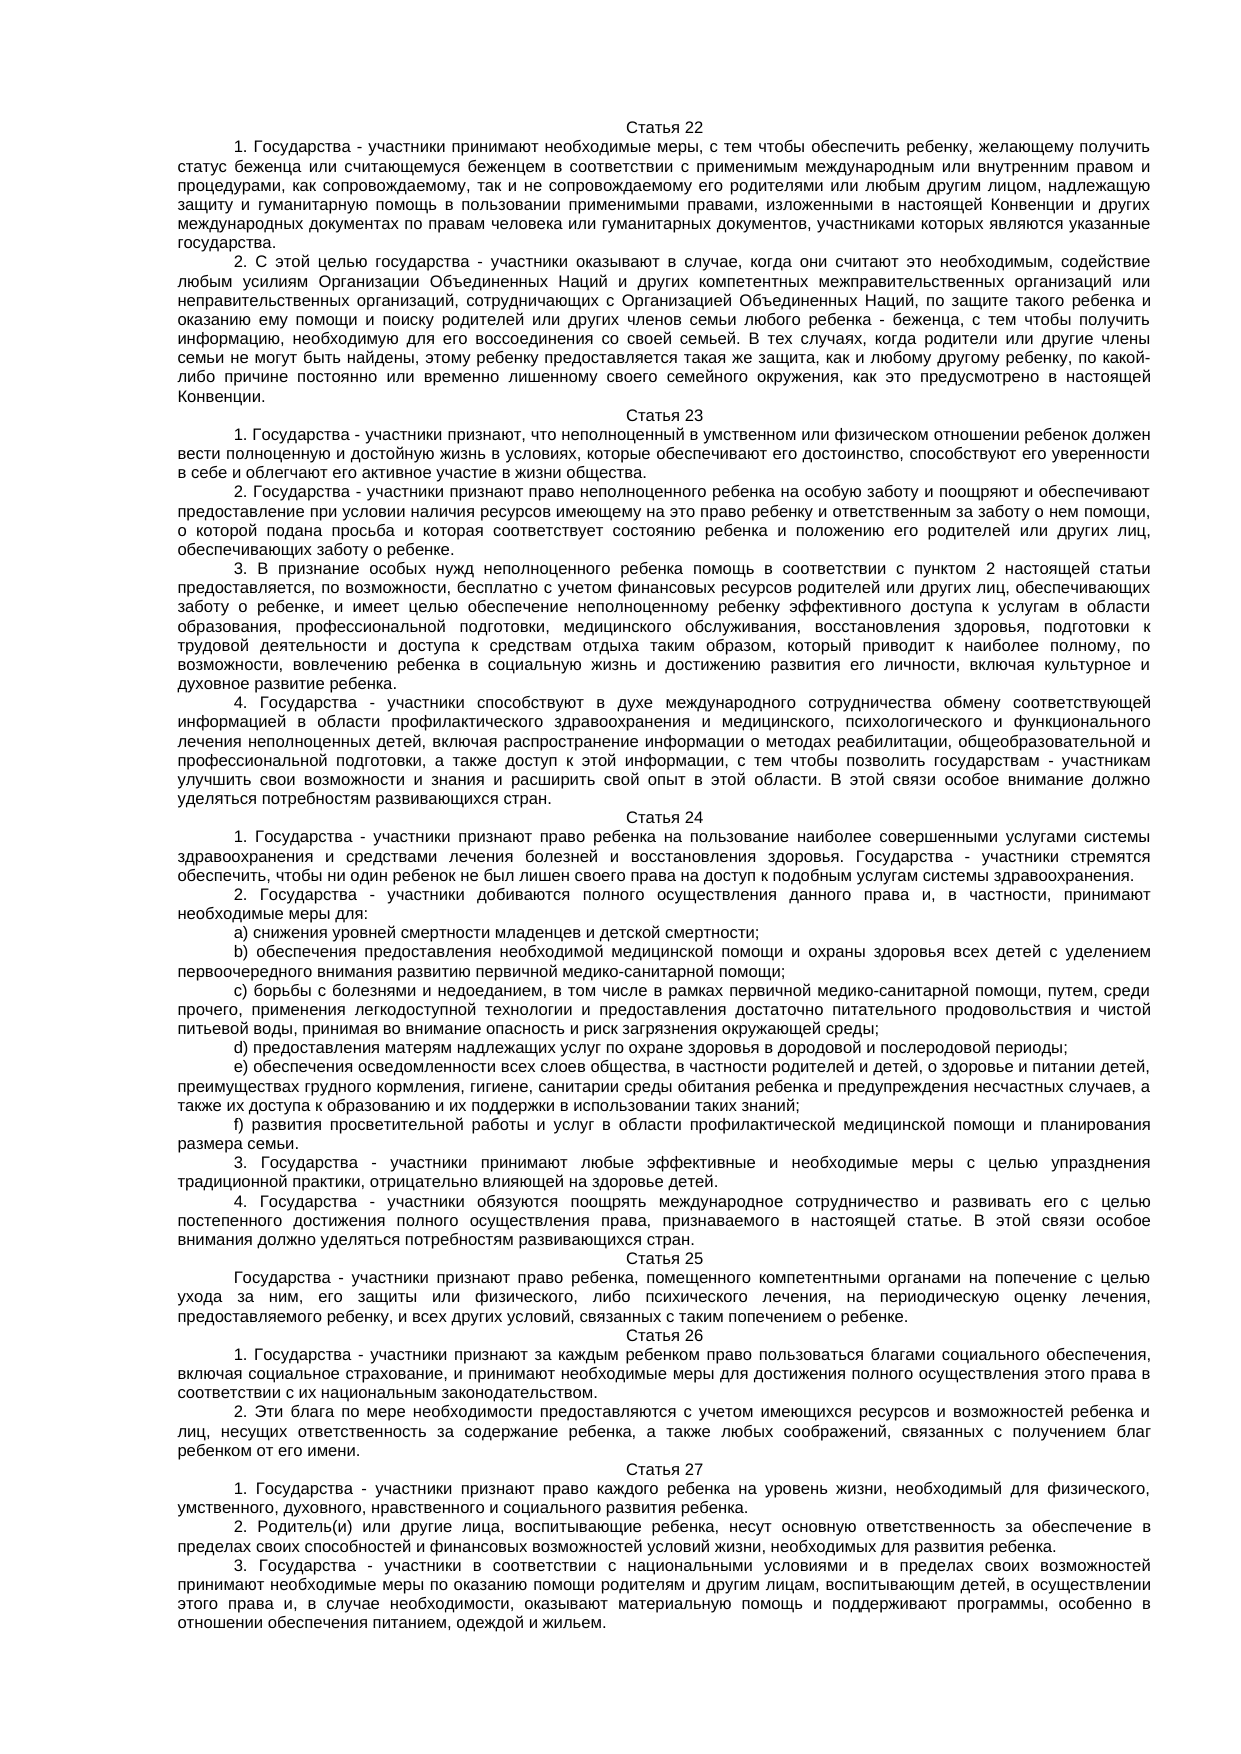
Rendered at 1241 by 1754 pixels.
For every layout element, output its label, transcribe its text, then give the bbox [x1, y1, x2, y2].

text 2. Эти блага по мере необходимости предоставляются с учетом имеющихся ресурсов и возможностей ребенка и лиц, несущих ответственность за содержание ребенка, а также любых соображений, связанных с получением благ ребенком от его имени. [177, 1402, 1152, 1460]
text 1. Государства - участники принимают необходимые меры, с тем чтобы обеспечить ребенку, желающему получить статус беженца или считающемуся беженцем в соответствии с применимым международным или внутренним правом и процедурами, как сопровождаемому, так и не сопровождаемому его родителями или любым другим лицом, надлежащую защиту и гуманитарную помощь в пользовании применимыми правами, изложенными в настоящей Конвенции и других международных документах по правам человека или гуманитарных документов, участниками которых являются указанные государства. [177, 137, 1152, 252]
text 1. Государства - участники признают право ребенка на пользование наиболее совершенными услугами системы здравоохранения и средствами лечения болезней и восстановления здоровья. Государства - участники стремятся обеспечить, чтобы ни один ребенок не был лишен своего права на доступ к подобным услугам системы здравоохранения. [177, 827, 1152, 885]
text 3. Государства - участники принимают любые эффективные и необходимые меры с целью упразднения традиционной практики, отрицательно влияющей на здоровье детей. [177, 1153, 1152, 1191]
text 1. Государства - участники признают, что неполноценный в умственном или физическом отношении ребенок должен вести полноценную и достойную жизнь в условиях, которые обеспечивают его достоинство, способствуют его уверенности в себе и облегчают его активное участие в жизни общества. [177, 425, 1152, 482]
text a) снижения уровней смертности младенцев и детской смертности; [177, 923, 1152, 942]
text Статья 22 [177, 118, 1152, 137]
text d) предоставления матерям надлежащих услуг по охране здоровья в дородовой и послеродовой периоды; [177, 1038, 1152, 1057]
text 2. Родитель(и) или другие лица, воспитывающие ребенка, несут основную ответственность за обеспечение в пределах своих способностей и финансовых возможностей условий жизни, необходимых для развития ребенка. [177, 1517, 1152, 1556]
text Статья 23 [177, 406, 1152, 425]
text Статья 24 [177, 808, 1152, 827]
text Статья 27 [177, 1460, 1152, 1479]
text Государства - участники признают право ребенка, помещенного компетентными органами на попечение с целью ухода за ним, его защиты или физического, либо психического лечения, на периодическую оценку лечения, предоставляемого ребенку, и всех других условий, связанных с таким попечением о ребенке. [177, 1268, 1152, 1326]
text 1. Государства - участники признают за каждым ребенком право пользоваться благами социального обеспечения, включая социальное страхование, и принимают необходимые меры для достижения полного осуществления этого права в соответствии с их национальным законодательством. [177, 1345, 1152, 1402]
text 3. Государства - участники в соответствии с национальными условиями и в пределах своих возможностей принимают необходимые меры по оказанию помощи родителям и другим лицам, воспитывающим детей, в осуществлении этого права и, в случае необходимости, оказывают материальную помощь и поддерживают программы, особенно в отношении обеспечения питанием, одеждой и жильем. [177, 1556, 1152, 1632]
text Статья 25 [177, 1249, 1152, 1268]
text Статья 26 [177, 1326, 1152, 1345]
text 4. Государства - участники способствуют в духе международного сотрудничества обмену соответствующей информацией в области профилактического здравоохранения и медицинского, психологического и функционального лечения неполноценных детей, включая распространение информации о методах реабилитации, общеобразовательной и профессиональной подготовки, а также доступ к этой информации, с тем чтобы позволить государствам - участникам улучшить свои возможности и знания и расширить свой опыт в этой области. В этой связи особое внимание должно уделяться потребностям развивающихся стран. [177, 693, 1152, 808]
text 1. Государства - участники признают право каждого ребенка на уровень жизни, необходимый для физического, умственного, духовного, нравственного и социального развития ребенка. [177, 1479, 1152, 1517]
text f) развития просветительной работы и услуг в области профилактической медицинской помощи и планирования размера семьи. [177, 1115, 1152, 1153]
text b) обеспечения предоставления необходимой медицинской помощи и охраны здоровья всех детей с уделением первоочередного внимания развитию первичной медико-санитарной помощи; [177, 942, 1152, 981]
text c) борьбы с болезнями и недоеданием, в том числе в рамках первичной медико-санитарной помощи, путем, среди прочего, применения легкодоступной технологии и предоставления достаточно питательного продовольствия и чистой питьевой воды, принимая во внимание опасность и риск загрязнения окружающей среды; [177, 981, 1152, 1038]
text e) обеспечения осведомленности всех слоев общества, в частности родителей и детей, о здоровье и питании детей, преимуществах грудного кормления, гигиене, санитарии среды обитания ребенка и предупреждения несчастных случаев, а также их доступа к образованию и их поддержки в использовании таких знаний; [177, 1057, 1152, 1115]
text 3. В признание особых нужд неполноценного ребенка помощь в соответствии с пунктом 2 настоящей статьи предоставляется, по возможности, бесплатно с учетом финансовых ресурсов родителей или других лиц, обеспечивающих заботу о ребенке, и имеет целью обеспечение неполноценному ребенку эффективного доступа к услугам в области образования, профессиональной подготовки, медицинского обслуживания, восстановления здоровья, подготовки к трудовой деятельности и доступа к средствам отдыха таким образом, который приводит к наиболее полному, по возможности, вовлечению ребенка в социальную жизнь и достижению развития его личности, включая культурное и духовное развитие ребенка. [177, 559, 1152, 693]
text 2. Государства - участники добиваются полного осуществления данного права и, в частности, принимают необходимые меры для: [177, 885, 1152, 923]
text 2. С этой целью государства - участники оказывают в случае, когда они считают это необходимым, содействие любым усилиям Организации Объединенных Наций и других компетентных межправительственных организаций или неправительственных организаций, сотрудничающих с Организацией Объединенных Наций, по защите такого ребенка и оказанию ему помощи и поиску родителей или других членов семьи любого ребенка - беженца, с тем чтобы получить информацию, необходимую для его воссоединения со своей семьей. В тех случаях, когда родители или другие члены семьи не могут быть найдены, этому ребенку предоставляется такая же защита, как и любому другому ребенку, по какой-либо причине постоянно или временно лишенному своего семейного окружения, как это предусмотрено в настоящей Конвенции. [177, 252, 1152, 406]
text 4. Государства - участники обязуются поощрять международное сотрудничество и развивать его с целью постепенного достижения полного осуществления права, признаваемого в настоящей статье. В этой связи особое внимания должно уделяться потребностям развивающихся стран. [177, 1191, 1152, 1249]
text 2. Государства - участники признают право неполноценного ребенка на особую заботу и поощряют и обеспечивают предоставление при условии наличия ресурсов имеющему на это право ребенку и ответственным за заботу о нем помощи, о которой подана просьба и которая соответствует состоянию ребенка и положению его родителей или других лиц, обеспечивающих заботу о ребенке. [177, 482, 1152, 559]
